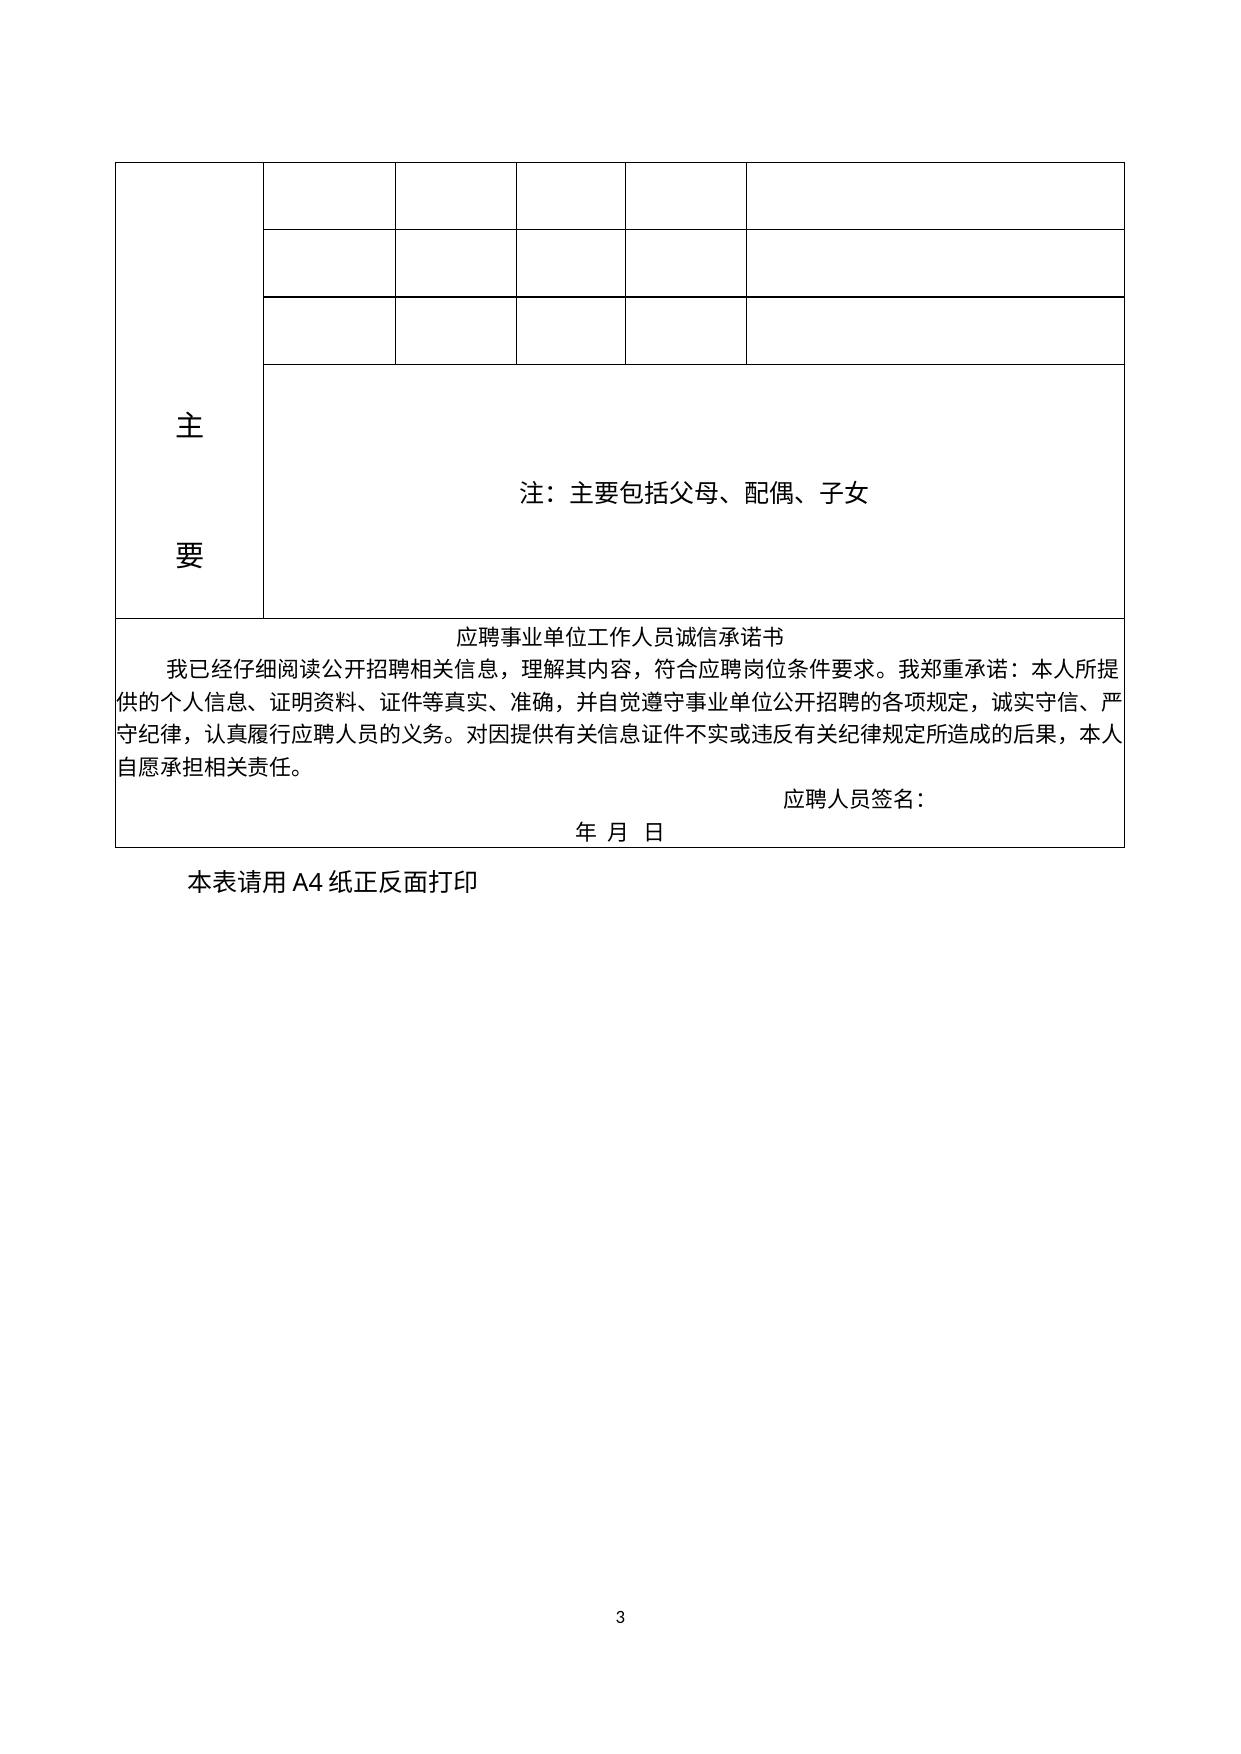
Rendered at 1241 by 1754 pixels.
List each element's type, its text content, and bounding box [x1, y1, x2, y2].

table_cell [396, 163, 516, 229]
table_cell 注：主要包括父母、配偶、子女 [264, 365, 1124, 618]
table_cell [517, 163, 625, 229]
table_cell [626, 230, 746, 296]
table_cell [264, 230, 395, 296]
table_cell [747, 298, 1124, 363]
table_cell [747, 163, 1124, 229]
table_cell [626, 298, 746, 363]
table_cell [517, 230, 625, 296]
table_cell [264, 298, 395, 363]
table_cell 应聘事业单位工作人员诚信承诺书 我已经仔细阅读公开招聘相关信息，理解其内容，符合应聘岗位条件要求。我郑重承诺：本人所提供的个人信息、证明资料、证件等真实、准确，并自觉遵守事业单位公开招聘的各项规定，诚实守信、严守纪律，认真履行应聘人员的义务。对因提供有关信息证件不实或违反有关纪律规定所造成的后果，本人自愿承担相关责任。 应聘人员签名： 年 月 日 [116, 619, 1124, 847]
table_cell [747, 230, 1124, 296]
table_cell [626, 163, 746, 229]
table_cell [517, 298, 625, 363]
text 本表请用A4纸正反面打印 [187, 848, 1053, 913]
table_cell [396, 230, 516, 296]
table_cell [264, 163, 395, 229]
table_cell [396, 298, 516, 363]
